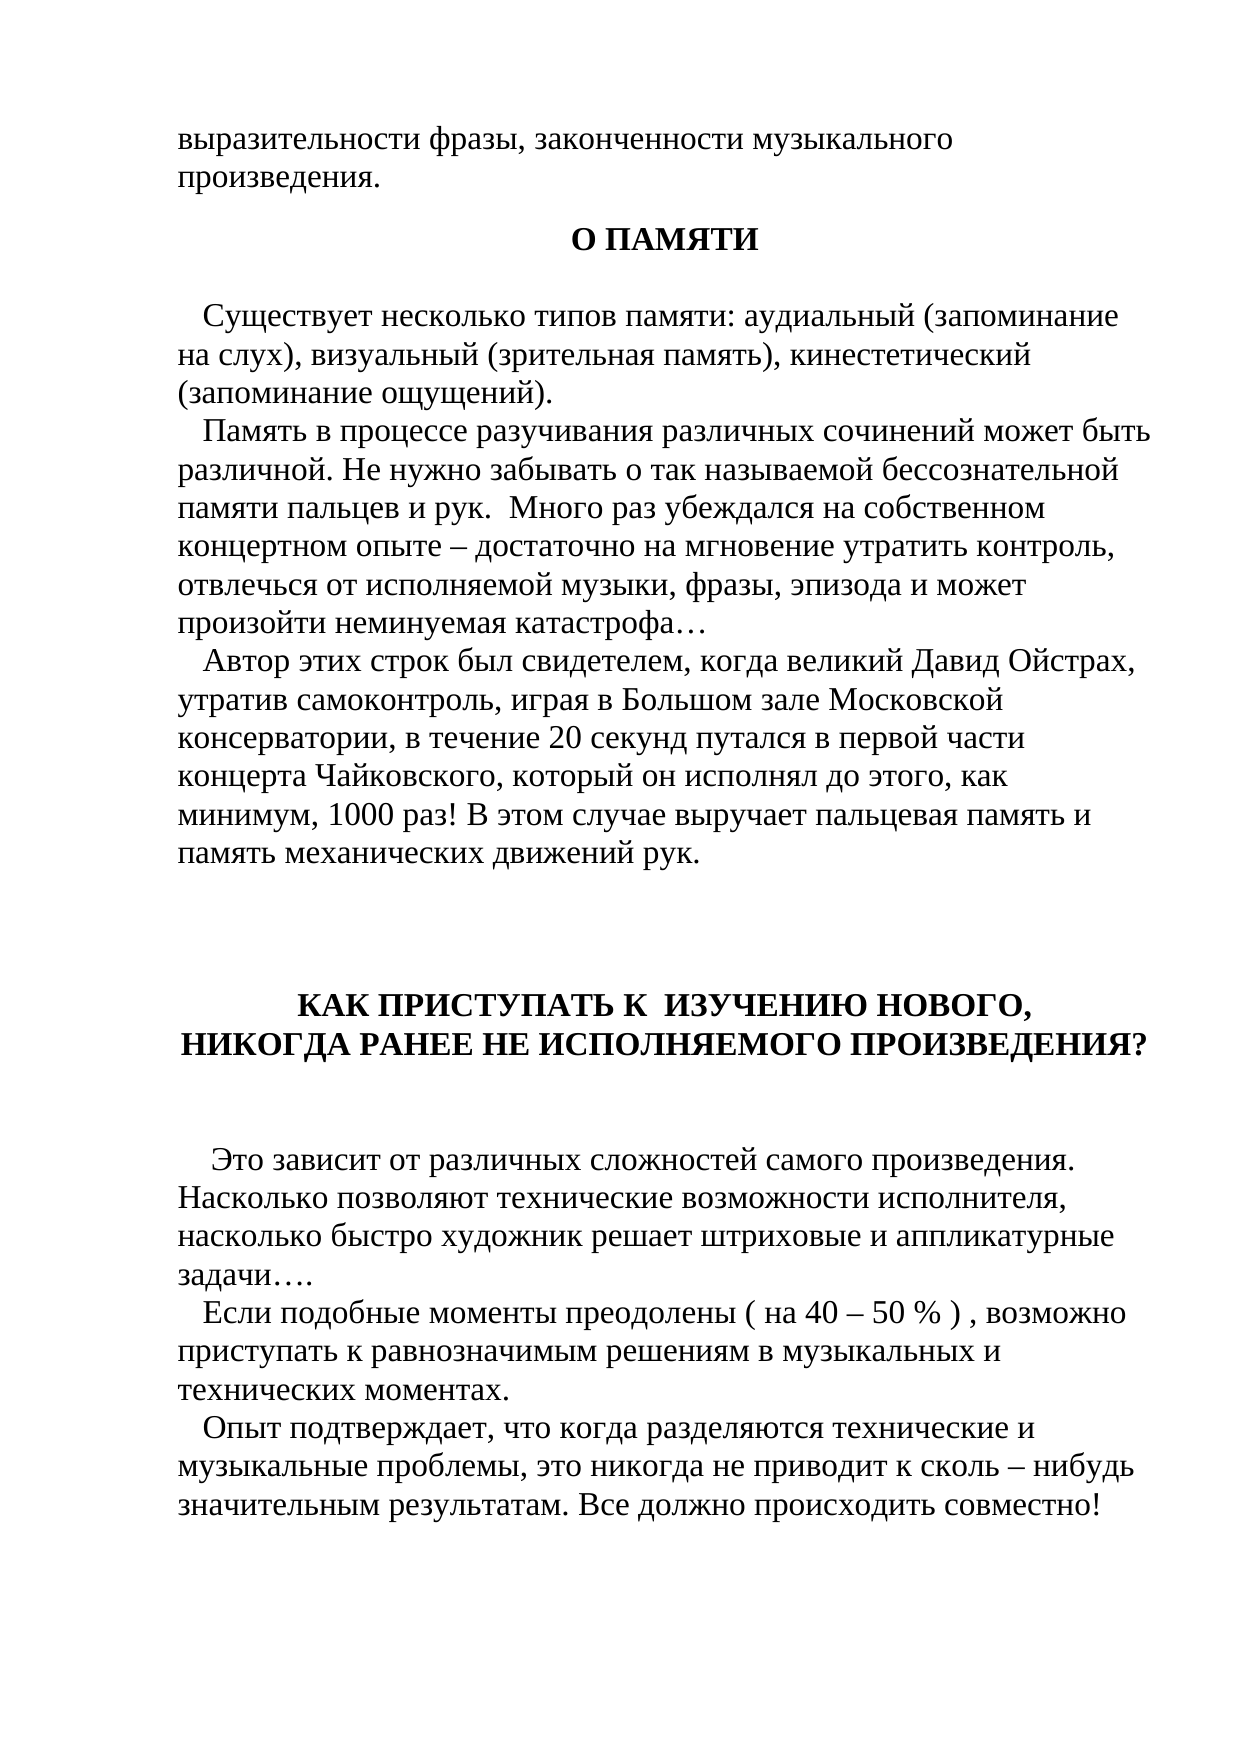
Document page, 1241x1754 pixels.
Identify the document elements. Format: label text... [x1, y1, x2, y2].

text Если подобные моменты преодолены ( на 40 – 50 % ) , возможно приступать к равнозначимым решениям в музыкальных и технических моментах. [177, 1292, 1152, 1407]
text Автор этих строк был свидетелем, когда великий Давид Ойстрах, утратив самоконтроль, играя в Большом зале Московской консерватории, в течение 20 секунд путался в первой части концерта Чайковского, который он исполнял до этого, как минимум, 1000 раз! В этом случае выручает пальцевая память и память механических движений рук. [177, 641, 1152, 871]
text Существует несколько типов памяти: аудиальный (запоминание на слух), визуальный (зрительная память), кинестетический (запоминание ощущений). [177, 296, 1152, 411]
text О ПАМЯТИ [177, 219, 1152, 257]
text Память в процессе разучивания различных сочинений может быть различной. Не нужно забывать о так называемой бессознательной памяти пальцев и рук. Много раз убеждался на собственном концертном опыте – достаточно на мгновение утратить контроль, отвлечься от исполняемой музыки, фразы, эпизода и может произойти неминуемая катастрофа… [177, 411, 1152, 641]
text Это зависит от различных сложностей самого произведения. Насколько позволяют технические возможности исполнителя, насколько быстро художник решает штриховые и аппликатурные задачи…. [177, 1139, 1152, 1292]
text КАК ПРИСТУПАТЬ К ИЗУЧЕНИЮ НОВОГО, НИКОГДА РАНЕЕ НЕ ИСПОЛНЯЕМОГО ПРОИЗВЕДЕНИЯ? [177, 986, 1152, 1062]
text Опыт подтверждает, что когда разделяются технические и музыкальные проблемы, это никогда не приводит к сколь – нибудь значительным результатам. Все должно происходить совместно! [177, 1407, 1152, 1522]
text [177, 118, 1152, 195]
